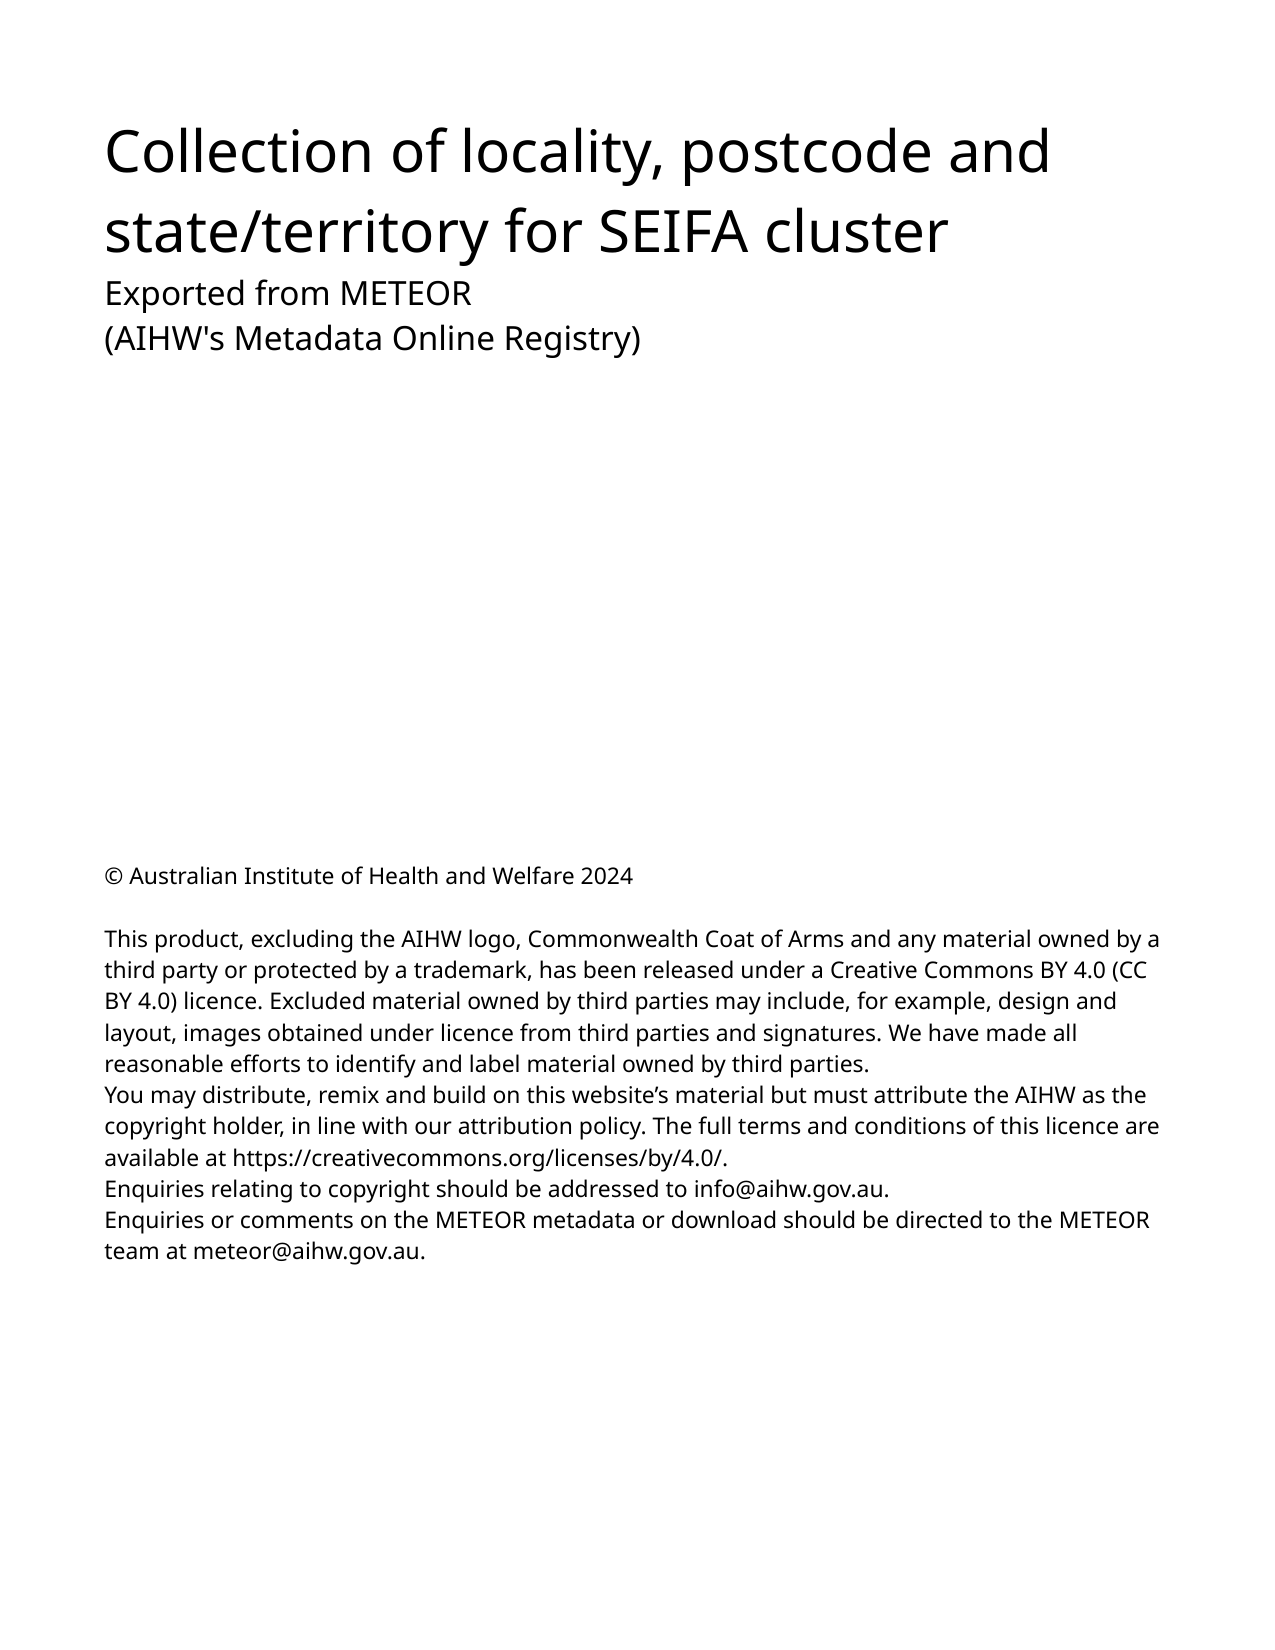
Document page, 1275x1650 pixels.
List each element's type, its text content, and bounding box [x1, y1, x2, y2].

title Collection of locality, postcode and state/territory for SEIFA cluster [104, 110, 1171, 269]
subtitle Exported from METEOR [104, 269, 1171, 315]
subtitle (AIHW's Metadata Online Registry) [104, 315, 1171, 360]
text This product, excluding the AIHW logo, Commonwealth Coat of Arms and any material owned by a third party or protected by a trademark, has been released under a Creative Commons BY 4.0 (CC BY 4.0) licence. Excluded material owned by third parties may include, for example, design and layout, images obtained under licence from third parties and signatures. We have made all reasonable efforts to identify and label material owned by third parties. [104, 923, 1171, 1079]
text Enquiries relating to copyright should be addressed to info@aihw.gov.au. [104, 1173, 1171, 1204]
text © Australian Institute of Health and Welfare 2024 [104, 860, 1171, 891]
text Enquiries or comments on the METEOR metadata or download should be directed to the METEOR team at meteor@aihw.gov.au. [104, 1204, 1171, 1266]
text You may distribute, remix and build on this website’s material but must attribute the AIHW as the copyright holder, in line with our attribution policy. The full terms and conditions of this licence are available at https://creativecommons.org/licenses/by/4.0/. [104, 1079, 1171, 1173]
